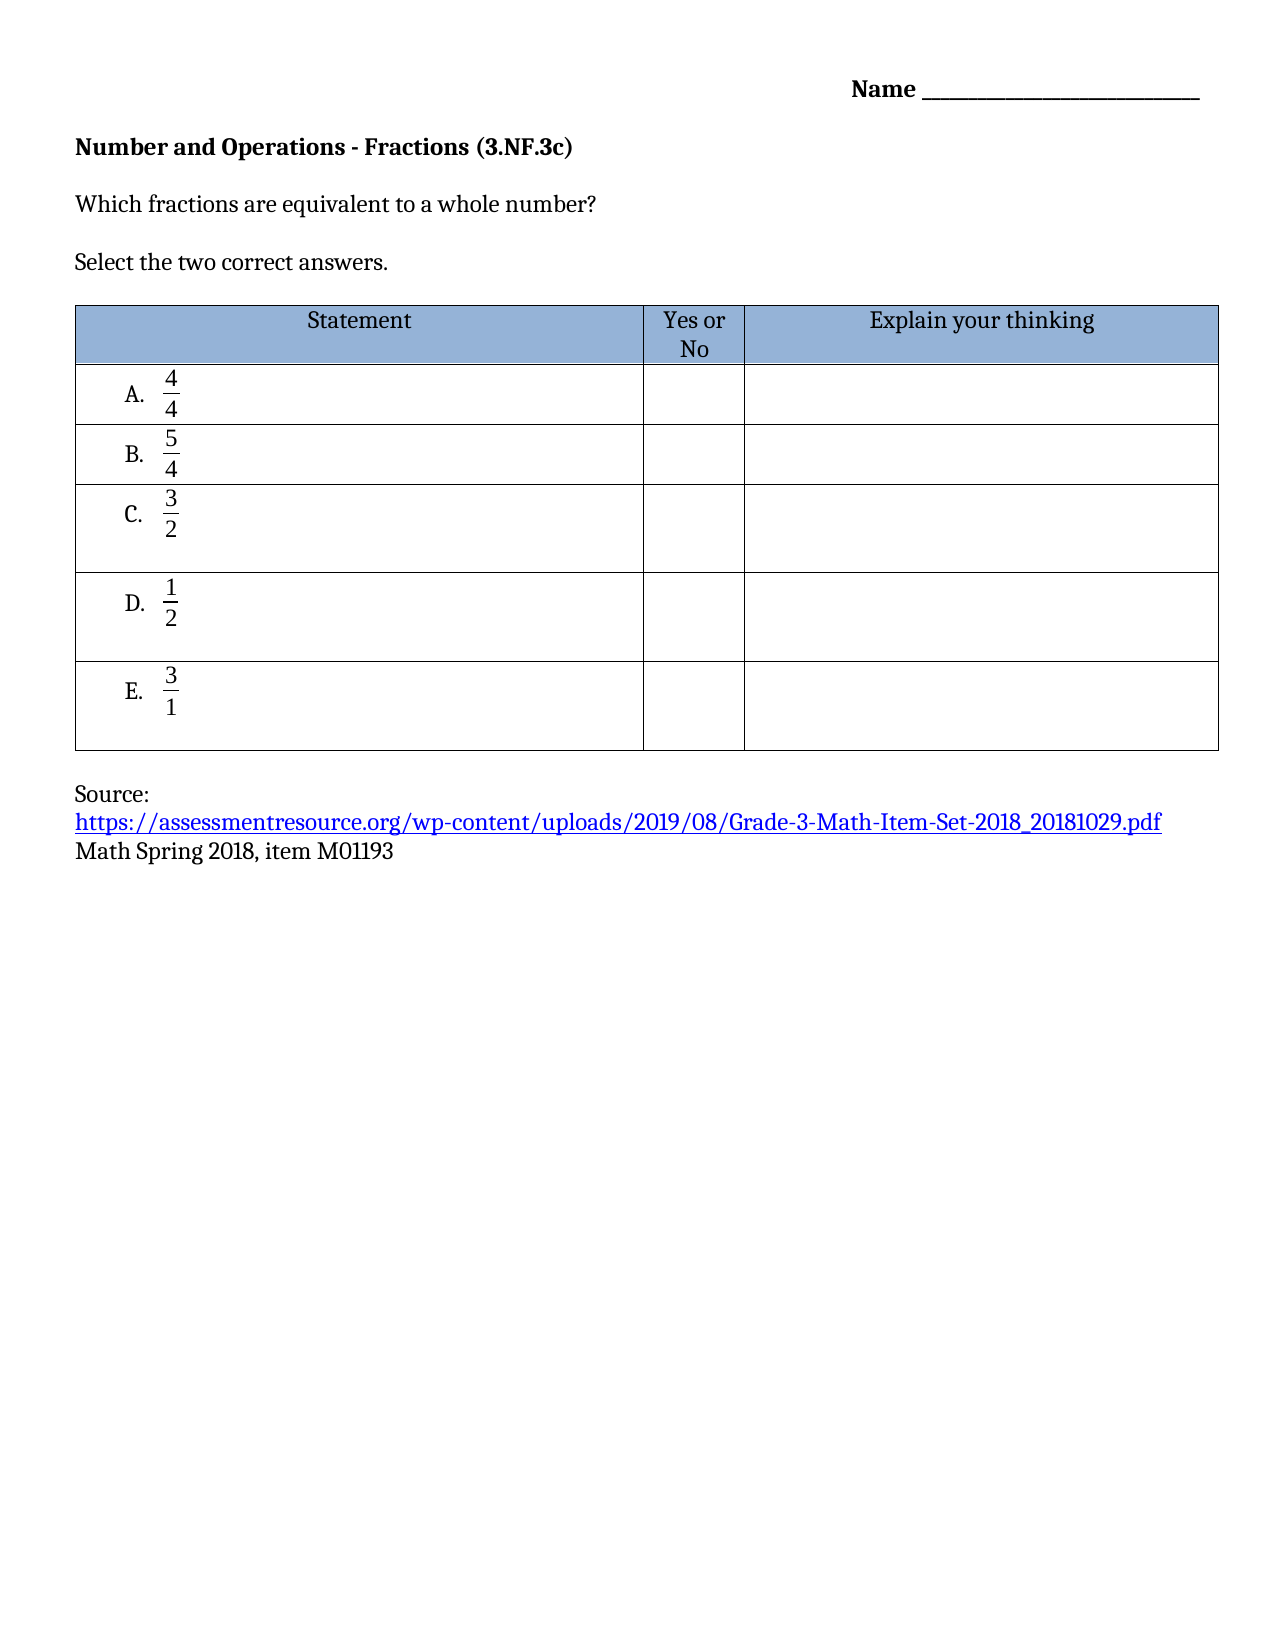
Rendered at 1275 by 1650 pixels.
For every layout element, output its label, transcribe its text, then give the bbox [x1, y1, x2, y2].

text Select the two correct answers. [75, 247, 1200, 276]
table_cell [745, 425, 1218, 483]
table_cell [745, 485, 1218, 572]
table_cell [644, 485, 744, 572]
table_cell [644, 365, 744, 423]
text Which fractions are equivalent to a whole number? [75, 190, 1200, 219]
table_cell [644, 662, 744, 750]
table_cell [76, 425, 643, 483]
table_cell [76, 365, 643, 423]
table_cell [76, 485, 643, 572]
text Math Spring 2018, item M01193 [75, 837, 1200, 866]
table_cell [745, 662, 1218, 750]
table_header Statement [76, 306, 643, 363]
table_cell [644, 425, 744, 483]
table_header Yes or No [644, 306, 744, 363]
text Number and Operations - Fractions (3.NF.3c) [75, 132, 1200, 161]
table_cell [745, 365, 1218, 423]
text Source: [75, 779, 1200, 808]
table_cell [76, 573, 643, 661]
table_cell [745, 573, 1218, 661]
table_cell [76, 662, 643, 750]
text https://assessmentresource.org/wp-content/uploads/2019/08/Grade-3-Math-Item-Set-2018_20181029.pdf [75, 808, 1200, 837]
table_header Explain your thinking [745, 306, 1218, 363]
text Name ______________________________ [75, 75, 1200, 104]
table_cell [644, 573, 744, 661]
